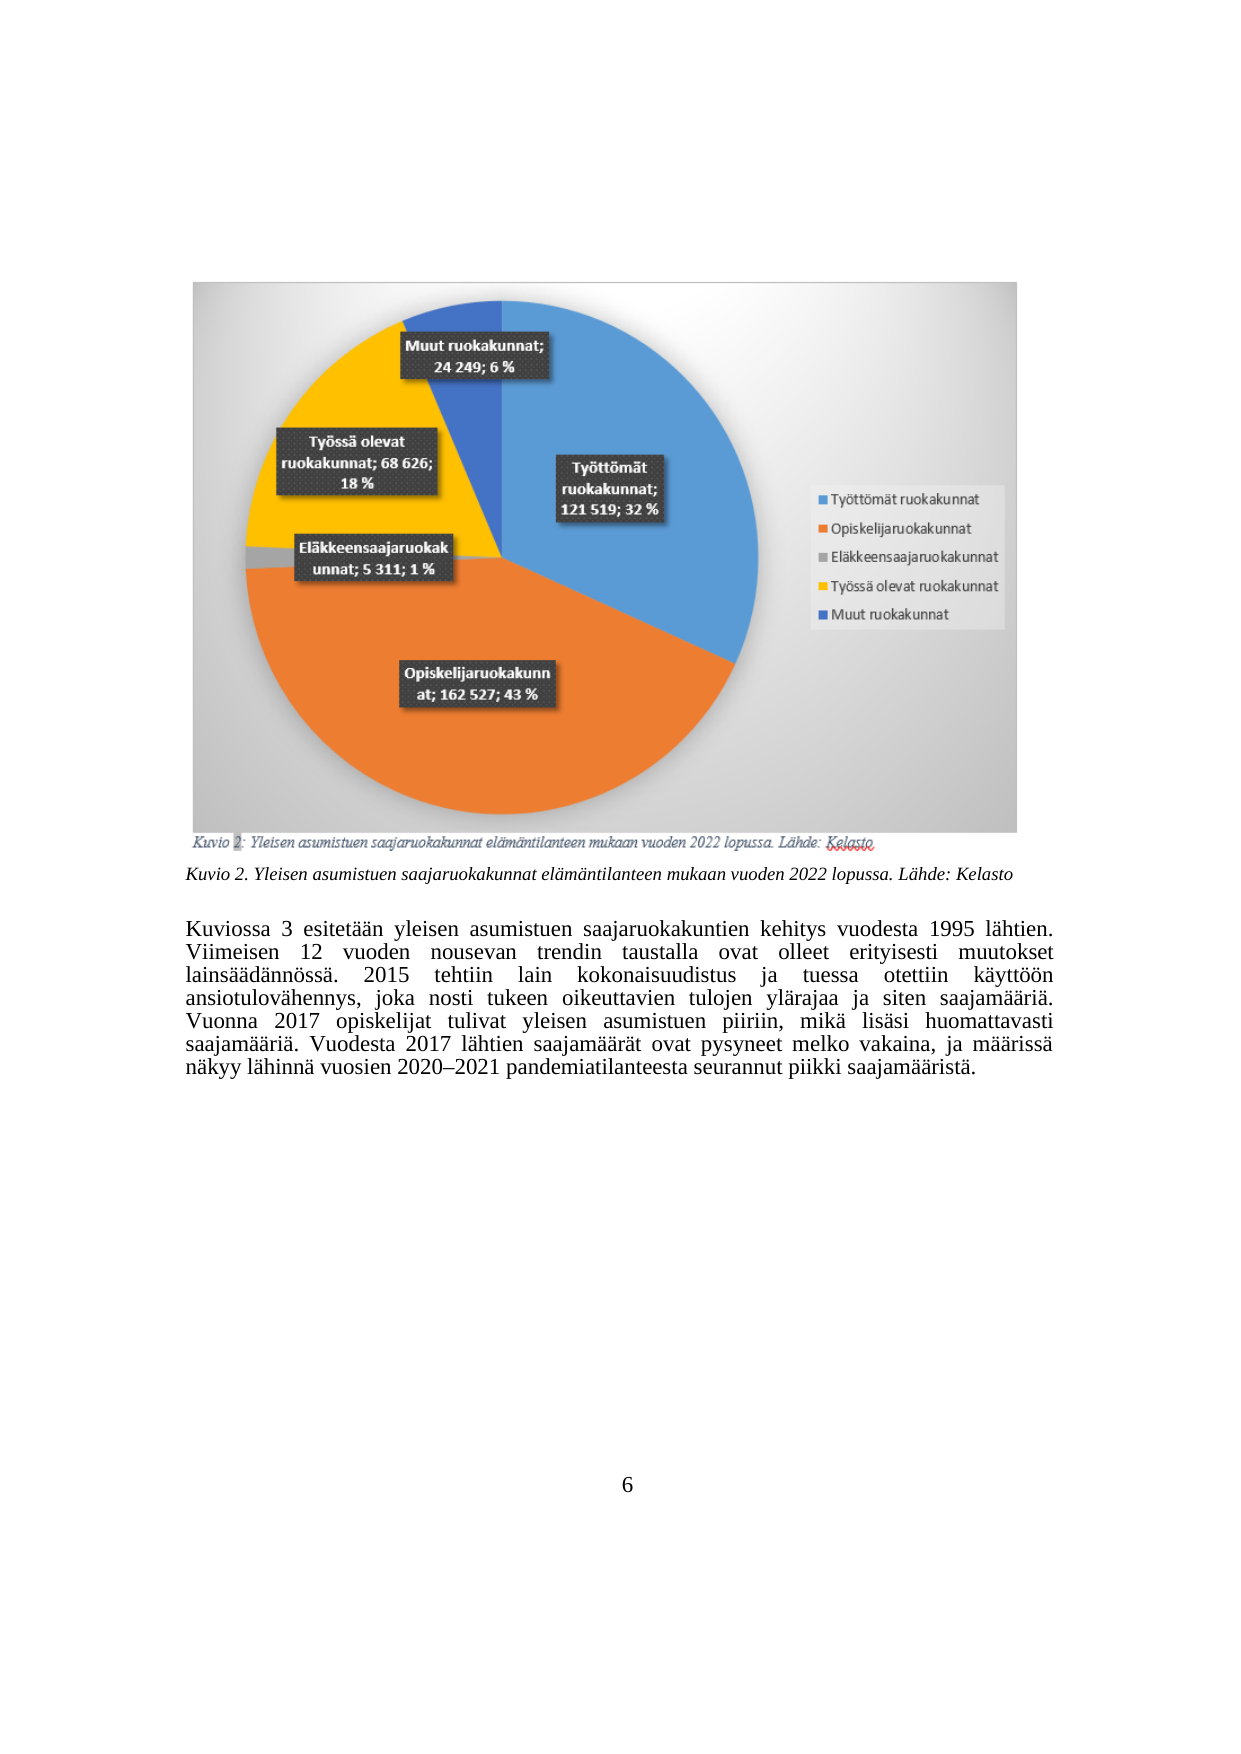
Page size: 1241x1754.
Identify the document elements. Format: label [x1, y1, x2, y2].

picture [185, 274, 1025, 860]
